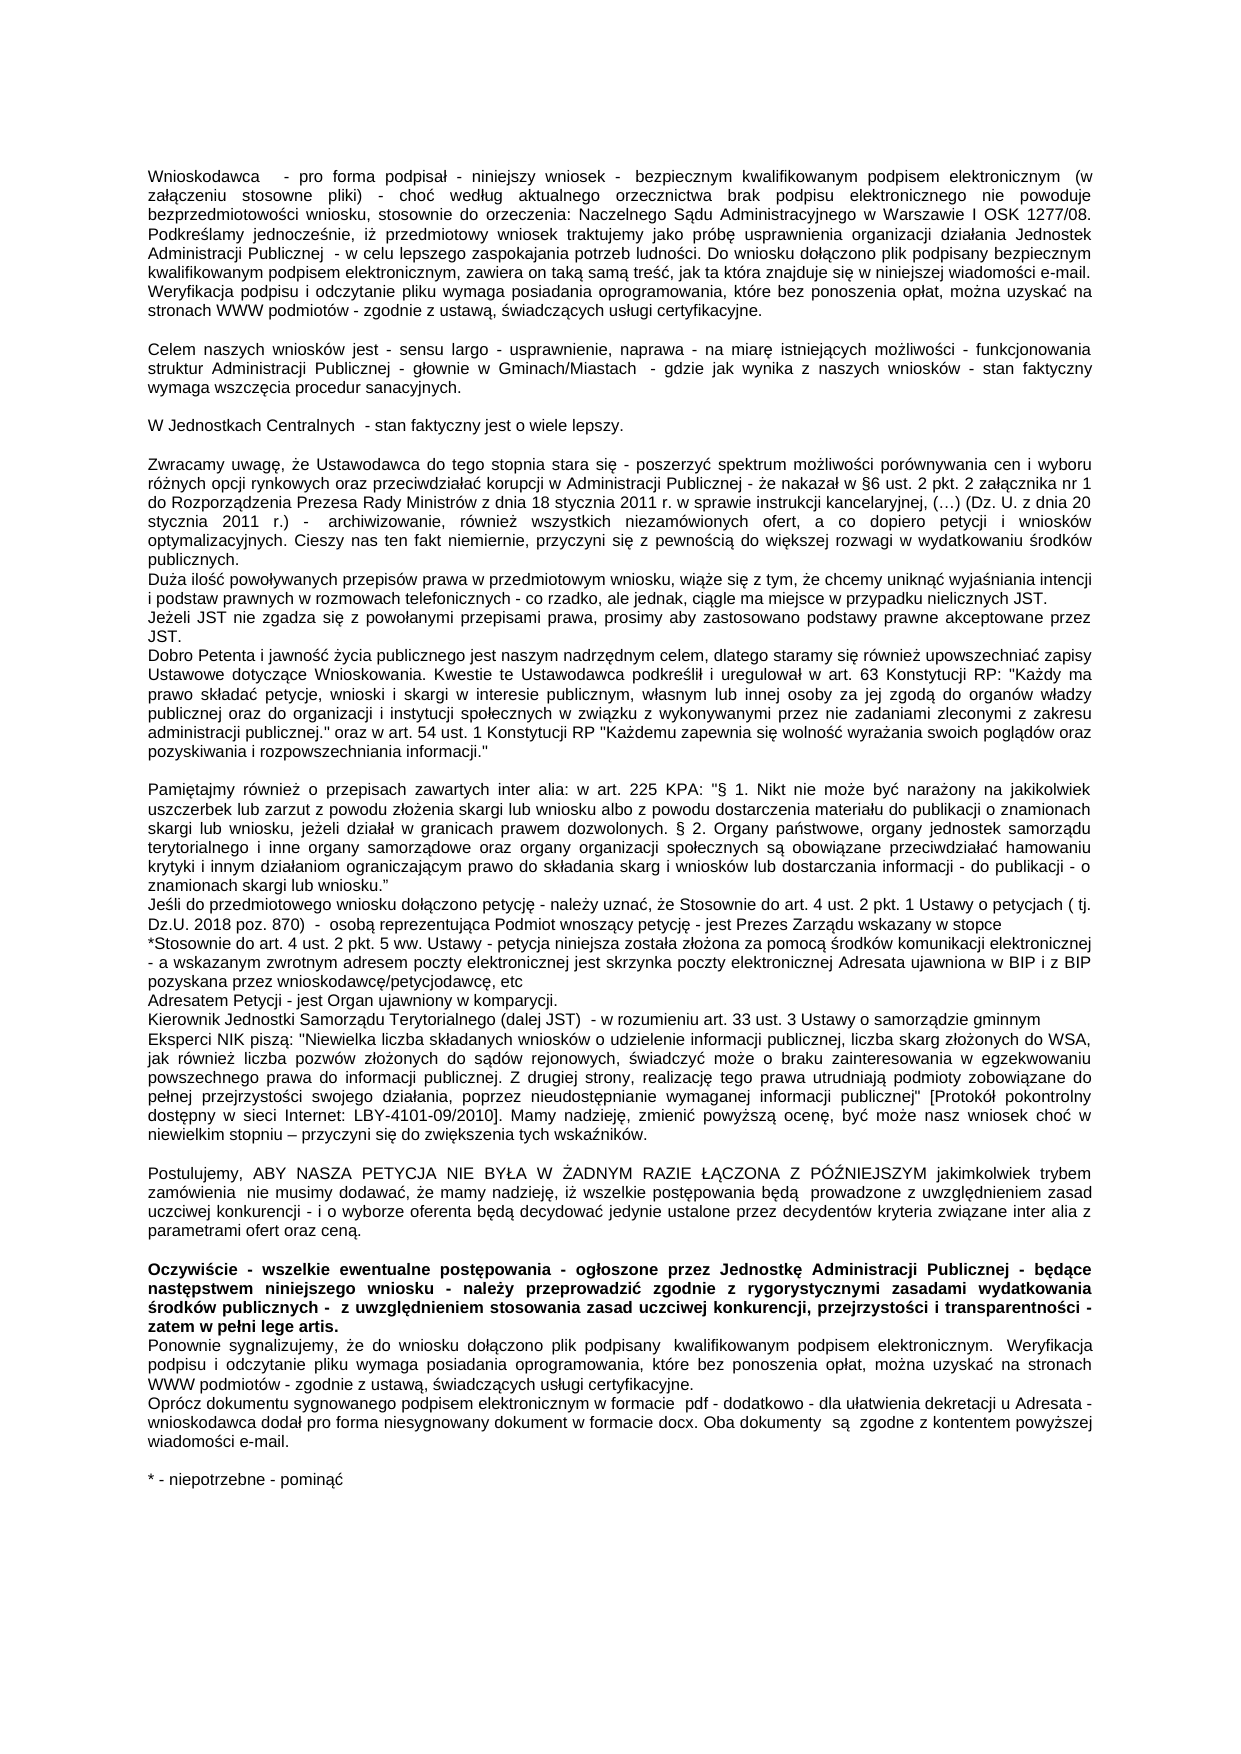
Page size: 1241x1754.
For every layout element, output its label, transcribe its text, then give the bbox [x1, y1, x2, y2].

text W Jednostkach Centralnych - stan faktyczny jest o wiele lepszy. [148, 416, 1093, 435]
text Adresatem Petycji - jest Organ ujawniony w komparycji. [148, 991, 1093, 1010]
text Eksperci NIK piszą: "Niewielka liczba składanych wniosków o udzielenie informacji publicznej, liczba skarg złożonych do WSA, jak również liczba pozwów złożonych do sądów rejonowych, świadczyć może o braku zainteresowania w egzekwowaniu powszechnego prawa do informacji publicznej. Z drugiej strony, realizację tego prawa utrudniają podmioty zobowiązane do pełnej przejrzystości swojego działania, poprzez nieudostępnianie wymaganej informacji publicznej" [Protokół pokontrolny dostępny w sieci Internet: LBY-4101-09/2010]. Mamy nadzieję, zmienić powyższą ocenę, być może nasz wniosek choć w niewielkim stopniu – przyczyni się do zwiększenia tych wskaźników. [148, 1029, 1093, 1144]
text Pamiętajmy również o przepisach zawartych inter alia: w art. 225 KPA: "§ 1. Nikt nie może być narażony na jakikolwiek uszczerbek lub zarzut z powodu złożenia skargi lub wniosku albo z powodu dostarczenia materiału do publikacji o znamionach skargi lub wniosku, jeżeli działał w granicach prawem dozwolonych. § 2. Organy państwowe, organy jednostek samorządu terytorialnego i inne organy samorządowe oraz organy organizacji społecznych są obowiązane przeciwdziałać hamowaniu krytyki i innym działaniom ograniczającym prawo do składania skarg i wniosków lub dostarczania informacji - do publikacji - o znamionach skargi lub wniosku.” [148, 780, 1093, 895]
text Jeżeli JST nie zgadza się z powołanymi przepisami prawa, prosimy aby zastosowano podstawy prawne akceptowane przez JST. [148, 608, 1093, 646]
text Zwracamy uwagę, że Ustawodawca do tego stopnia stara się - poszerzyć spektrum możliwości porównywania cen i wyboru różnych opcji rynkowych oraz przeciwdziałać korupcji w Administracji Publicznej - że nakazał w §6 ust. 2 pkt. 2 załącznika nr 1 do Rozporządzenia Prezesa Rady Ministrów z dnia 18 stycznia 2011 r. w sprawie instrukcji kancelaryjnej, (…) (Dz. U. z dnia 20 stycznia 2011 r.) - archiwizowanie, również wszystkich niezamówionych ofert, a co dopiero petycji i wniosków optymalizacyjnych. Cieszy nas ten fakt niemiernie, przyczyni się z pewnością do większej rozwagi w wydatkowaniu środków publicznych. [148, 454, 1093, 569]
text Duża ilość powoływanych przepisów prawa w przedmiotowym wniosku, wiąże się z tym, że chcemy uniknąć wyjaśniania intencji i podstaw prawnych w rozmowach telefonicznych - co rzadko, ale jednak, ciągle ma miejsce w przypadku nielicznych JST. [148, 569, 1093, 608]
text Celem naszych wniosków jest - sensu largo - usprawnienie, naprawa - na miarę istniejących możliwości - funkcjonowania struktur Administracji Publicznej - głownie w Gminach/Miastach - gdzie jak wynika z naszych wniosków - stan faktyczny wymaga wszczęcia procedur sanacyjnych. [148, 339, 1093, 397]
text * - niepotrzebne - pominąć [148, 1470, 1093, 1489]
text Jeśli do przedmiotowego wniosku dołączono petycję - należy uznać, że Stosownie do art. 4 ust. 2 pkt. 1 Ustawy o petycjach ( tj. Dz.U. 2018 poz. 870) - osobą reprezentująca Podmiot wnoszący petycję - jest Prezes Zarządu wskazany w stopce [148, 895, 1093, 933]
text Kierownik Jednostki Samorządu Terytorialnego (dalej JST) - w rozumieniu art. 33 ust. 3 Ustawy o samorządzie gminnym [148, 1010, 1093, 1029]
text Postulujemy, ABY NASZA PETYCJA NIE BYŁA W ŻADNYM RAZIE ŁĄCZONA Z PÓŹNIEJSZYM jakimkolwiek trybem zamówienia nie musimy dodawać, że mamy nadzieję, iż wszelkie postępowania będą prowadzone z uwzględnieniem zasad uczciwej konkurencji - i o wyborze oferenta będą decydować jedynie ustalone przez decydentów kryteria związane inter alia z parametrami ofert oraz ceną. [148, 1163, 1093, 1240]
text *Stosownie do art. 4 ust. 2 pkt. 5 ww. Ustawy - petycja niniejsza została złożona za pomocą środków komunikacji elektronicznej - a wskazanym zwrotnym adresem poczty elektronicznej jest skrzynka poczty elektronicznej Adresata ujawniona w BIP i z BIP pozyskana przez wnioskodawcę/petycjodawcę, etc [148, 933, 1093, 991]
text Ponownie sygnalizujemy, że do wniosku dołączono plik podpisany kwalifikowanym podpisem elektronicznym. Weryfikacja podpisu i odczytanie pliku wymaga posiadania oprogramowania, które bez ponoszenia opłat, można uzyskać na stronach WWW podmiotów - zgodnie z ustawą, świadczących usługi certyfikacyjne. [148, 1336, 1093, 1393]
text Wnioskodawca - pro forma podpisał - niniejszy wniosek - bezpiecznym kwalifikowanym podpisem elektronicznym (w załączeniu stosowne pliki) - choć według aktualnego orzecznictwa brak podpisu elektronicznego nie powoduje bezprzedmiotowości wniosku, stosownie do orzeczenia: Naczelnego Sądu Administracyjnego w Warszawie I OSK 1277/08. Podkreślamy jednocześnie, iż przedmiotowy wniosek traktujemy jako próbę usprawnienia organizacji działania Jednostek Administracji Publicznej - w celu lepszego zaspokajania potrzeb ludności. Do wniosku dołączono plik podpisany bezpiecznym kwalifikowanym podpisem elektronicznym, zawiera on taką samą treść, jak ta która znajduje się w niniejszej wiadomości e-mail. Weryfikacja podpisu i odczytanie pliku wymaga posiadania oprogramowania, które bez ponoszenia opłat, można uzyskać na stronach WWW podmiotów - zgodnie z ustawą, świadczących usługi certyfikacyjne. [148, 167, 1093, 320]
text Oprócz dokumentu sygnowanego podpisem elektronicznym w formacie pdf - dodatkowo - dla ułatwienia dekretacji u Adresata - wnioskodawca dodał pro forma niesygnowany dokument w formacie docx. Oba dokumenty są zgodne z kontentem powyższej wiadomości e-mail. [148, 1393, 1093, 1451]
text Dobro Petenta i jawność życia publicznego jest naszym nadrzędnym celem, dlatego staramy się również upowszechniać zapisy Ustawowe dotyczące Wnioskowania. Kwestie te Ustawodawca podkreślił i uregulował w art. 63 Konstytucji RP: "Każdy ma prawo składać petycje, wnioski i skargi w interesie publicznym, własnym lub innej osoby za jej zgodą do organów władzy publicznej oraz do organizacji i instytucji społecznych w związku z wykonywanymi przez nie zadaniami zleconymi z zakresu administracji publicznej." oraz w art. 54 ust. 1 Konstytucji RP "Każdemu zapewnia się wolność wyrażania swoich poglądów oraz pozyskiwania i rozpowszechniania informacji." [148, 646, 1093, 761]
text Oczywiście - wszelkie ewentualne postępowania - ogłoszone przez Jednostkę Administracji Publicznej - będące następstwem niniejszego wniosku - należy przeprowadzić zgodnie z rygorystycznymi zasadami wydatkowania środków publicznych - z uwzględnieniem stosowania zasad uczciwej konkurencji, przejrzystości i transparentności - zatem w pełni lege artis. [148, 1259, 1093, 1336]
